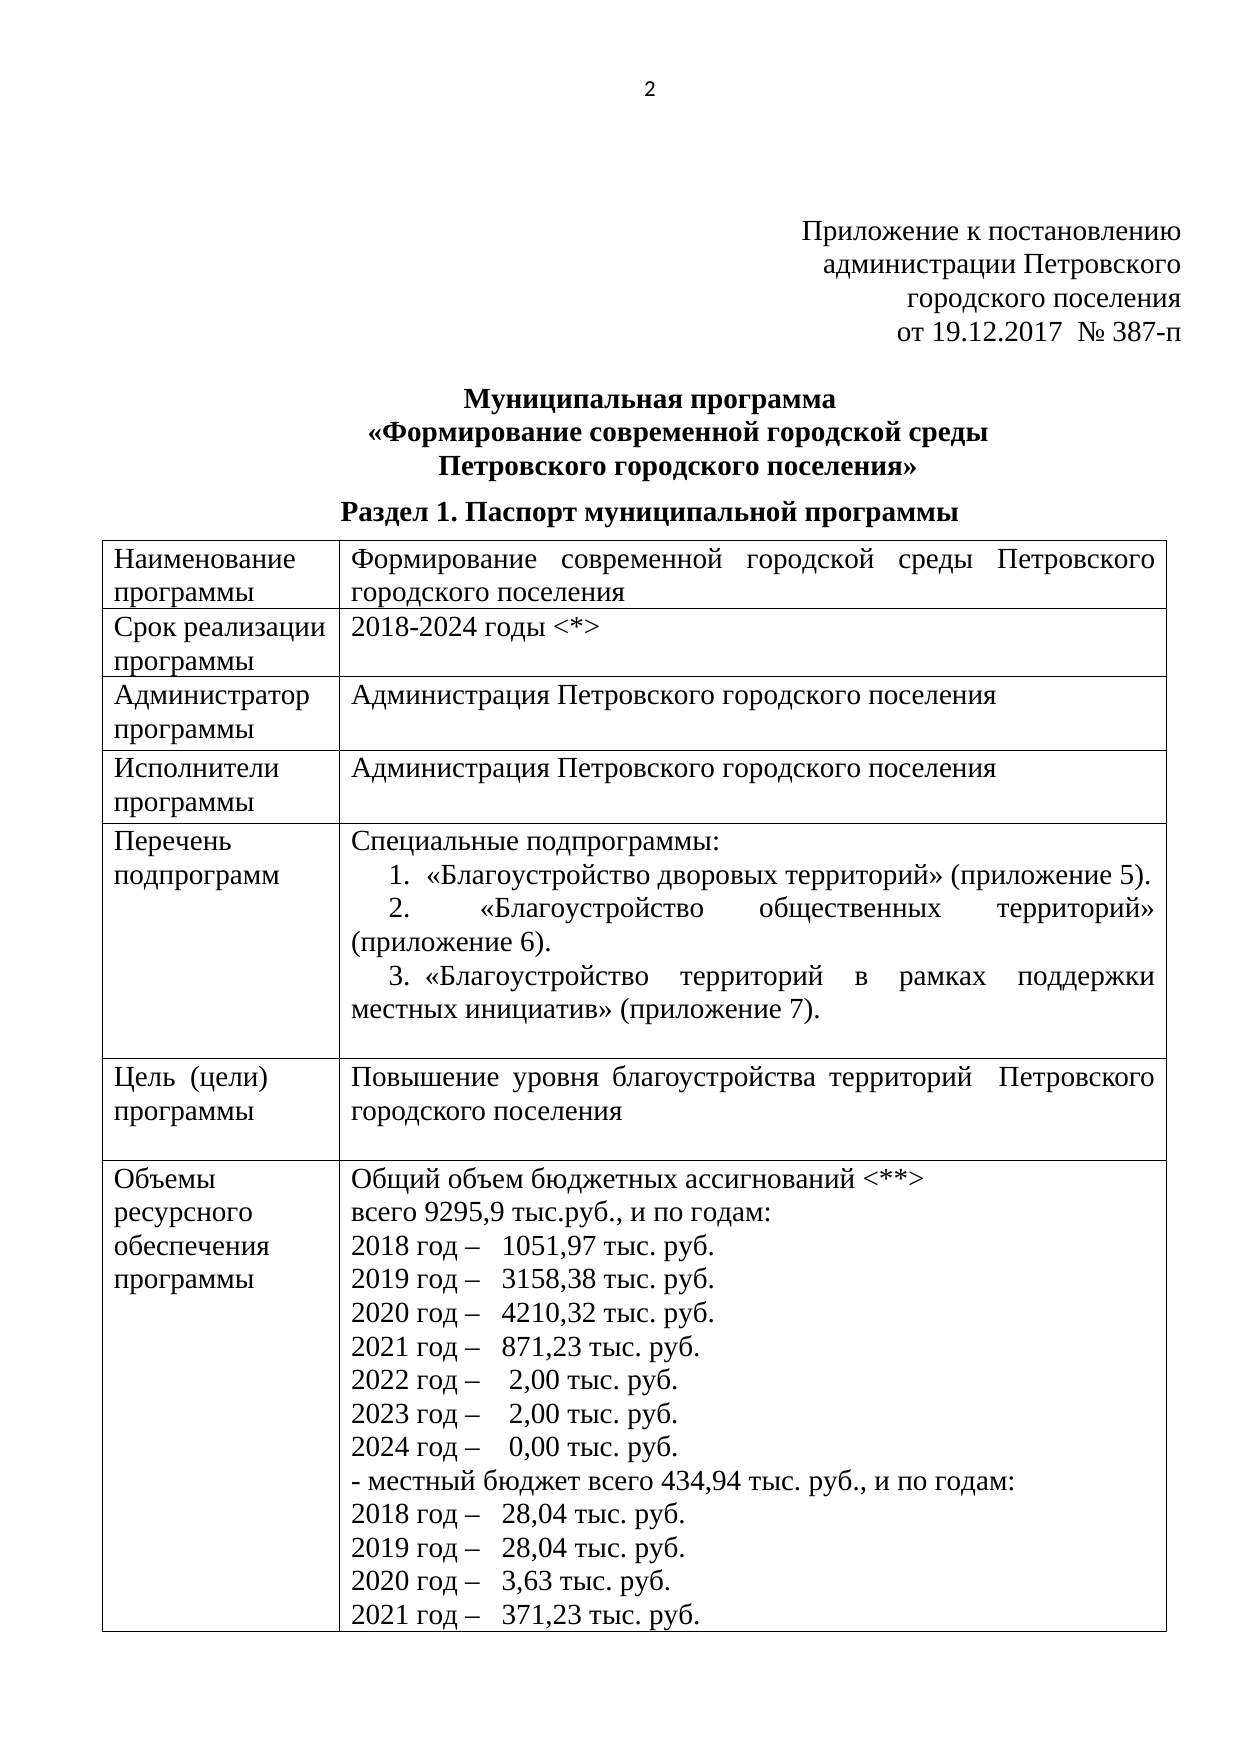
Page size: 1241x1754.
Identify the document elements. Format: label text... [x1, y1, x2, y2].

table_cell Администрация Петровского городского поселения [340, 677, 1166, 749]
table_header Формирование современной городской среды Петровского городского поселения [340, 541, 1166, 608]
text Муниципальная программа [118, 381, 1181, 414]
text «Формирование современной городской среды [118, 414, 1181, 448]
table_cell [340, 1161, 1166, 1631]
text Раздел 1. Паспорт муниципальной программы [118, 494, 1181, 527]
table_cell Администратор программы [103, 677, 339, 749]
table_cell Исполнители программы [103, 751, 339, 822]
text от 19.12.2017 № 387-п [118, 314, 1181, 347]
table_cell Срок реализации программы [103, 609, 339, 676]
table_cell Администрация Петровского городского поселения [340, 751, 1166, 822]
table_cell Специальные подпрограммы: «Благоустройство дворовых территорий» (приложение 5). «Благоустройство общественных территорий» (приложение 6). «Благоустройство территорий в рамках поддержки местных инициатив» (приложение 7). [340, 824, 1166, 1058]
text Петровского городского поселения» [118, 448, 1181, 481]
text городского поселения [118, 280, 1181, 314]
table_cell 2018-2024 годы <*> [340, 609, 1166, 676]
text администрации Петровского [118, 247, 1181, 280]
table_cell Цель (цели) программы [103, 1059, 339, 1160]
table_cell Перечень подпрограмм [103, 824, 339, 1058]
text Приложение к постановлению [118, 213, 1181, 247]
table_cell Повышение уровня благоустройства территорий Петровского городского поселения [340, 1059, 1166, 1160]
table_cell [103, 1161, 339, 1631]
table_header Наименование программы [103, 541, 339, 608]
